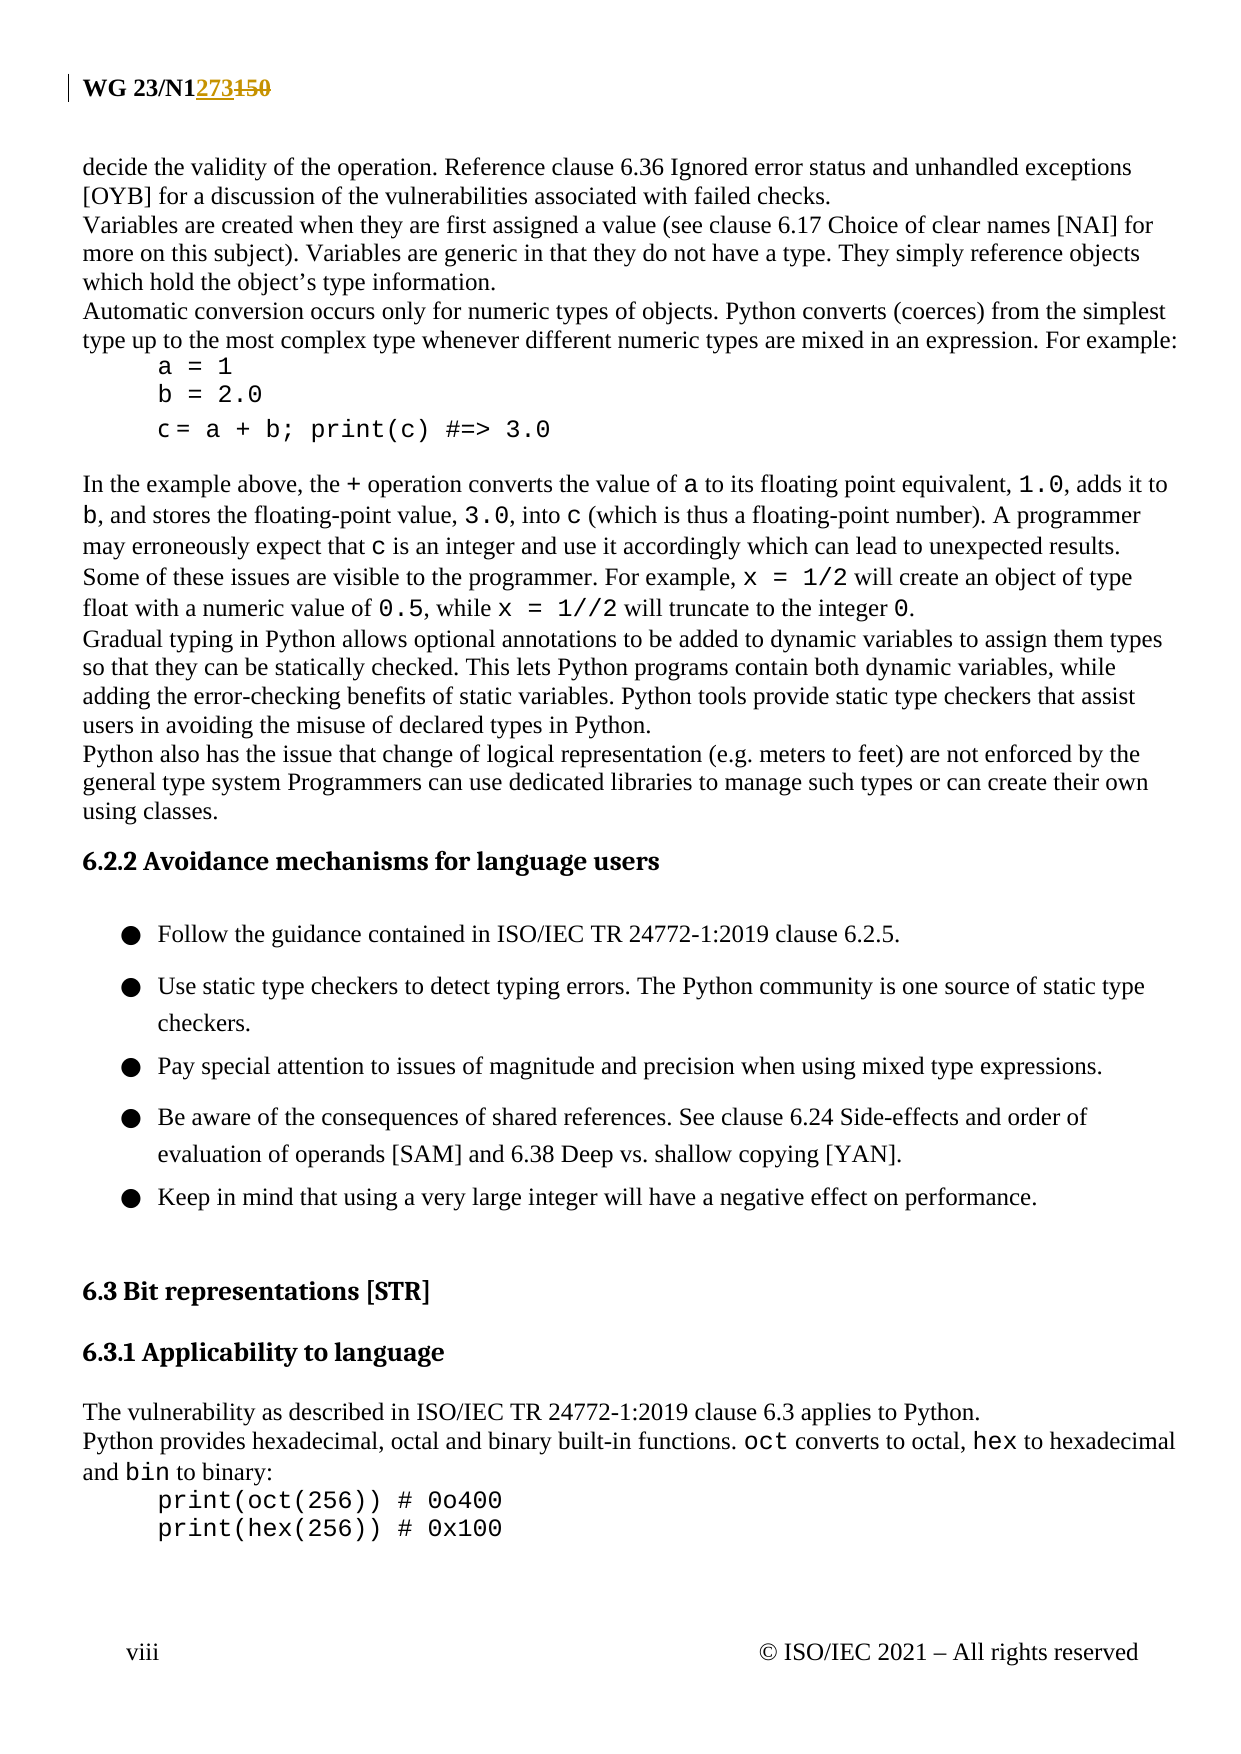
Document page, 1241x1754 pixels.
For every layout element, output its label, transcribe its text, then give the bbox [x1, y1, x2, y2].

text c = a + b; print(c) #=> 3.0 [82, 410, 1182, 444]
text Automatic conversion occurs only for numeric types of objects. Python converts (coerces) from the simplest type up to the most complex type whenever different numeric types are mixed in an expression. For example: [82, 296, 1182, 353]
text The vulnerability as described in ISO/IEC TR 24772-1:2019 clause 6.3 applies to Python. [82, 1397, 1182, 1426]
subtitle 6.3.1 Applicability to language [82, 1337, 1182, 1368]
text Python also has the issue that change of logical representation (e.g. meters to feet) are not enforced by the general type system Programmers can use dedicated libraries to manage such types or can create their own using classes. [82, 739, 1182, 825]
text Python provides hexadecimal, octal and binary built-in functions. oct converts to octal, hex to hexadecimal and bin to binary: [82, 1426, 1182, 1487]
text Gradual typing in Python allows optional annotations to be added to dynamic variables to assign them types so that they can be statically checked. This lets Python programs contain both dynamic variables, while adding the error-checking benefits of static variables. Python tools provide static type checkers that assist users in avoiding the misuse of declared types in Python. [82, 624, 1182, 739]
text b = 2.0 [82, 382, 1182, 410]
subtitle 6.3 Bit representations [STR] [82, 1276, 1182, 1307]
text print(oct(256)) # 0o400 [82, 1487, 1182, 1516]
list Keep in mind that using a very large integer will have a negative effect on performance. [120, 1168, 1182, 1219]
list Follow the guidance contained in ISO/IEC TR 24772-1:2019 clause 6.2.5. [120, 906, 1182, 957]
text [82, 152, 1182, 210]
list Use static type checkers to detect typing errors. The Python community is one source of static type checkers. [120, 957, 1182, 1037]
list Be aware of the consequences of shared references. See clause 6.24 Side-effects and order of evaluation of operands [SAM] and 6.38 Deep vs. shallow copying [YAN]. [120, 1088, 1182, 1168]
text Some of these issues are visible to the programmer. For example, x = 1/2 will create an object of type float with a numeric value of 0.5, while x = 1//2 will truncate to the integer 0. [82, 562, 1182, 624]
subtitle 6.2.2 Avoidance mechanisms for language users [82, 846, 1182, 877]
text print(hex(256)) # 0x100 [82, 1516, 1182, 1544]
text Variables are created when they are first assigned a value (see clause 6.17 Choice of clear names [NAI] for more on this subject). Variables are generic in that they do not have a type. They simply reference objects which hold the object’s type information. [82, 210, 1182, 296]
text In the example above, the + operation converts the value of a to its floating point equivalent, 1.0, adds it to b, and stores the floating-point value, 3.0, into c (which is thus a floating-point number). A programmer may erroneously expect that c is an integer and use it accordingly which can lead to unexpected results. [82, 469, 1182, 562]
list Pay special attention to issues of magnitude and precision when using mixed type expressions. [120, 1037, 1182, 1088]
text a = 1 [82, 353, 1182, 382]
